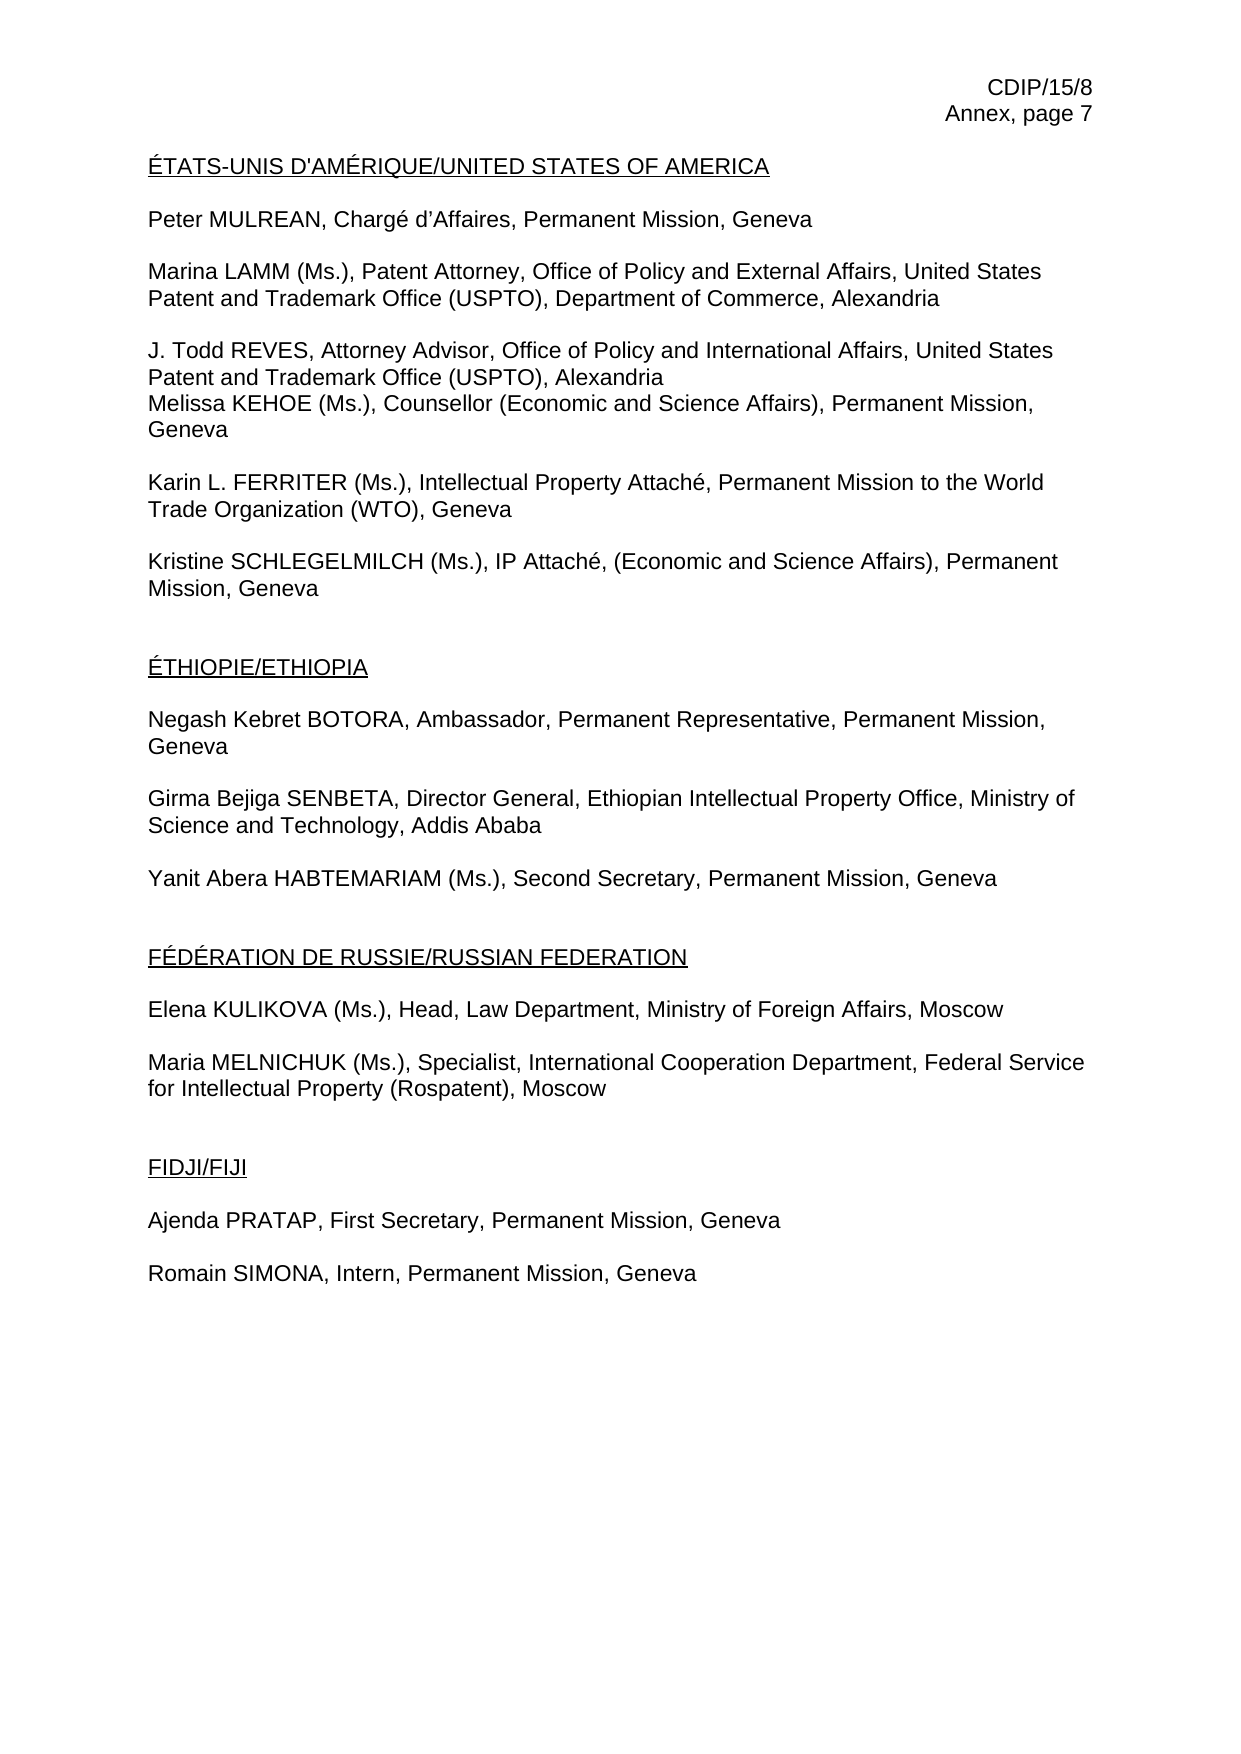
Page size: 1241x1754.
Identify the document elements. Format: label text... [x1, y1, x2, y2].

text Ajenda PRATAP, First Secretary, Permanent Mission, Geneva [148, 1207, 1093, 1233]
text Kristine SCHLEGELMILCH (Ms.), IP Attaché, (Economic and Science Affairs), Permanent Mission, Geneva [148, 548, 1093, 601]
text Yanit Abera HABTEMARIAM (Ms.), Second Secretary, Permanent Mission, Geneva [148, 864, 1093, 891]
text Maria MELNICHUK (Ms.), Specialist, International Cooperation Department, Federal Service for Intellectual Property (Rospatent), Moscow [148, 1049, 1093, 1102]
text ÉTATS-UNIS D'AMÉRIQUE/UNITED STATES OF AMERICA [148, 153, 1093, 179]
text Melissa KEHOE (Ms.), Counsellor (Economic and Science Affairs), Permanent Mission, Geneva [148, 390, 1093, 443]
text FIDJI/FIJI [148, 1154, 1093, 1181]
text ÉTHIOPIE/ETHIOPIA [148, 654, 1093, 680]
text Romain SIMONA, Intern, Permanent Mission, Geneva [148, 1260, 1093, 1286]
text J. Todd REVES, Attorney Advisor, Office of Policy and International Affairs, United States Patent and Trademark Office (USPTO), Alexandria [148, 337, 1093, 390]
text Negash Kebret BOTORA, Ambassador, Permanent Representative, Permanent Mission, Geneva [148, 706, 1093, 759]
text Marina LAMM (Ms.), Patent Attorney, Office of Policy and External Affairs, United States Patent and Trademark Office (USPTO), Department of Commerce, Alexandria [148, 258, 1093, 311]
text Elena KULIKOVA (Ms.), Head, Law Department, Ministry of Foreign Affairs, Moscow [148, 996, 1093, 1023]
text Peter MULREAN, Chargé d’Affaires, Permanent Mission, Geneva [148, 206, 1093, 232]
text Karin L. FERRITER (Ms.), Intellectual Property Attaché, Permanent Mission to the World Trade Organization (WTO), Geneva [148, 469, 1093, 522]
text FÉDÉRATION DE RUSSIE/RUSSIAN FEDERATION [148, 943, 1093, 970]
text Girma Bejiga SENBETA, Director General, Ethiopian Intellectual Property Office, Ministry of Science and Technology, Addis Ababa [148, 785, 1093, 838]
